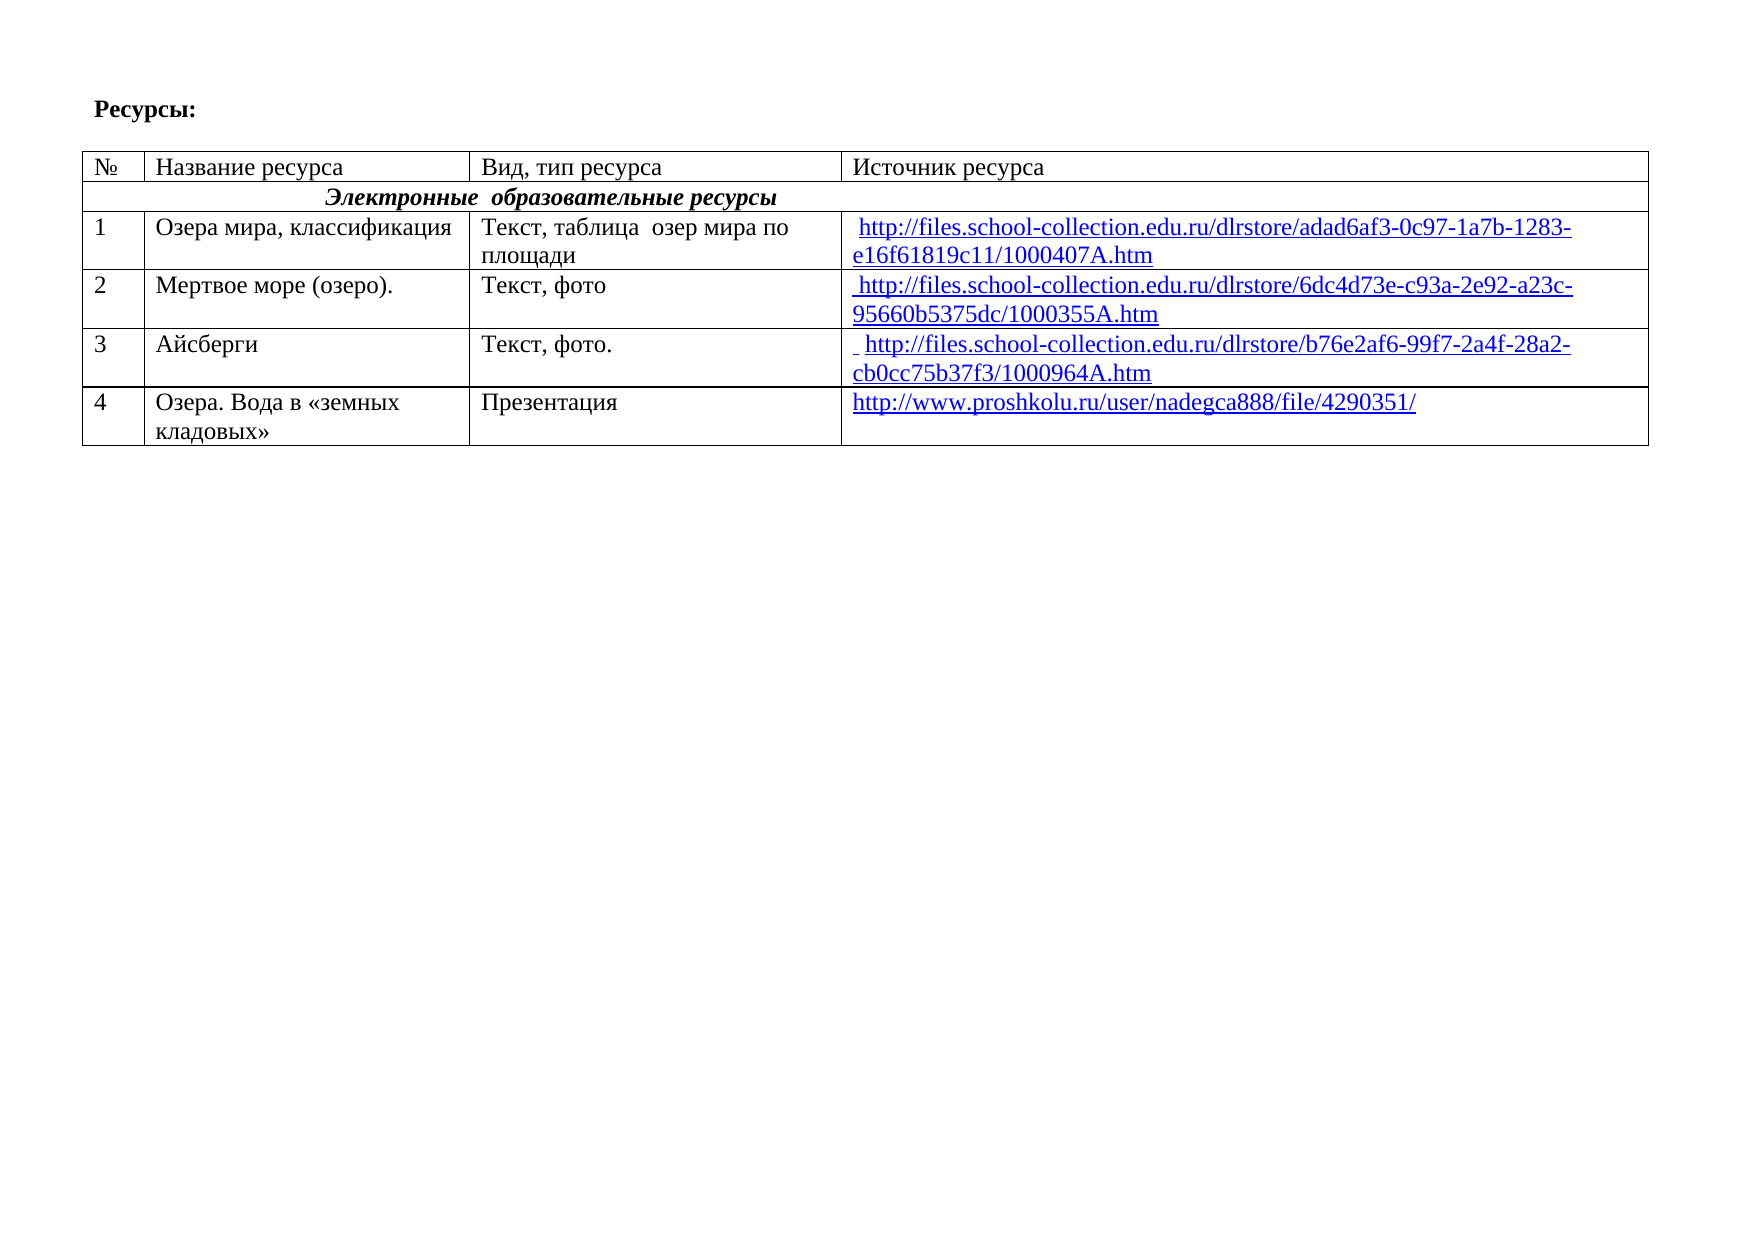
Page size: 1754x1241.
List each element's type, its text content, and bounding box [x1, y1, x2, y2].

table_cell http://files.school-collection.edu.ru/dlrstore/adad6af3-0c97-1a7b-1283-e16f61819c11/1000407A.htm [842, 212, 1648, 269]
table_header Вид, тип ресурса [470, 152, 841, 181]
text Ресурсы: [94, 94, 1660, 122]
table_cell 1 [83, 212, 144, 269]
table_cell 3 [83, 329, 144, 386]
table_cell Текст, фото [470, 270, 841, 328]
table_cell http://files.school-collection.edu.ru/dlrstore/b76e2af6-99f7-2a4f-28a2-cb0cc75b37f3/1000964A.htm [842, 329, 1648, 386]
table_cell http://files.school-collection.edu.ru/dlrstore/6dc4d73e-c93a-2e92-a23c-95660b5375dc/1000355A.htm [842, 270, 1648, 328]
table_cell http://www.proshkolu.ru/user/nadegca888/file/4290351/ [842, 388, 1648, 445]
table_cell Озера. Вода в «земных кладовых» [145, 388, 469, 445]
table_cell Текст, таблица озер мира по площади [470, 212, 841, 269]
table_cell Презентация [470, 388, 841, 445]
table_header Источник ресурса [842, 152, 1648, 181]
table_cell Текст, фото. [470, 329, 841, 386]
table_cell Озера мира, классификация [145, 212, 469, 269]
table_cell Электронные образовательные ресурсы [83, 182, 1648, 211]
table_cell Айсберги [145, 329, 469, 386]
table_cell 2 [83, 270, 144, 328]
table_cell Мертвое море (озеро). [145, 270, 469, 328]
table_header Название ресурса [145, 152, 469, 181]
table_header № [83, 152, 144, 181]
table_cell 4 [83, 388, 144, 445]
